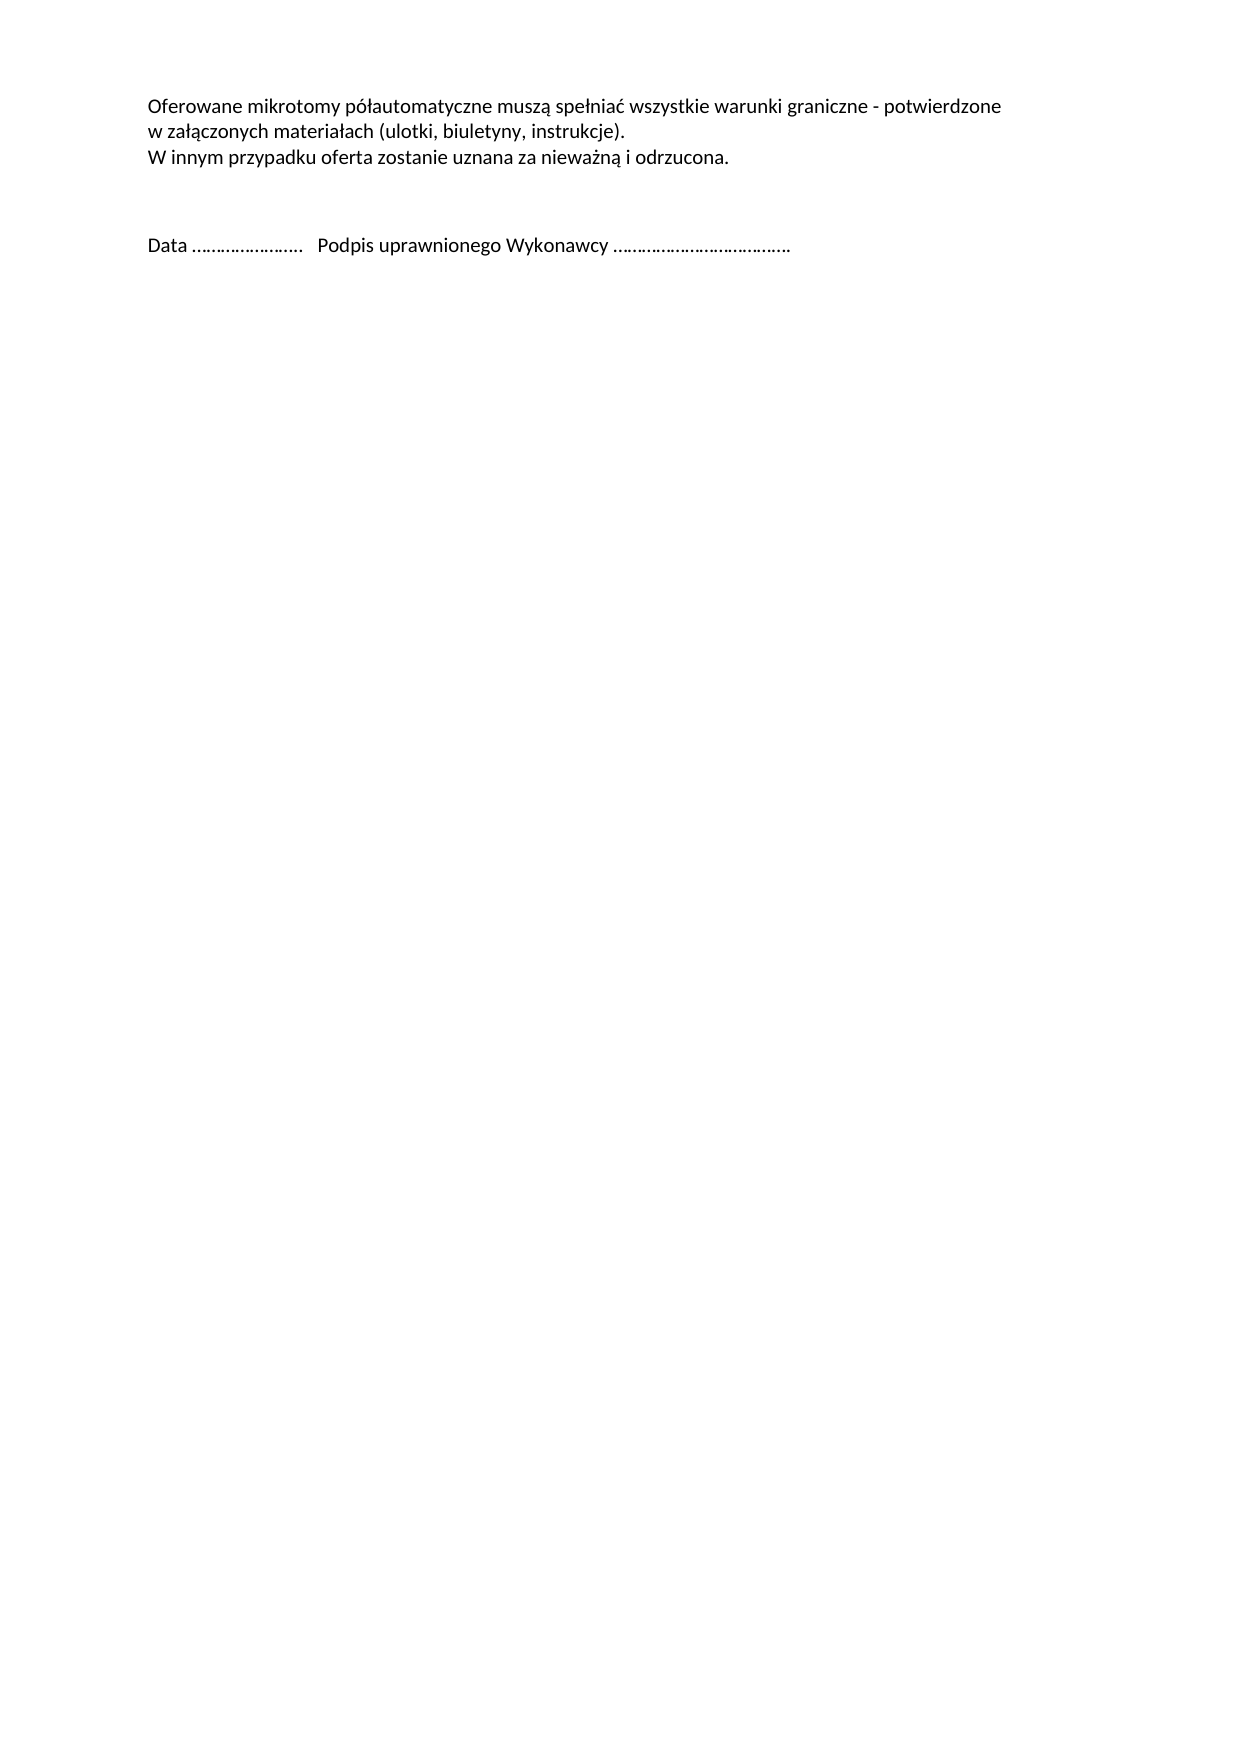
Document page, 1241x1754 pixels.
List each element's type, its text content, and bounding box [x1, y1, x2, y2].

text Oferowane mikrotomy półautomatyczne muszą spełniać wszystkie warunki graniczne - potwierdzone [148, 93, 1092, 118]
text Data ………………….. Podpis uprawnionego Wykonawcy ………………………………. [148, 232, 1092, 257]
text W innym przypadku oferta zostanie uznana za nieważną i odrzucona. [148, 144, 1092, 169]
text w załączonych materiałach (ulotki, biuletyny, instrukcje). [148, 118, 1092, 144]
